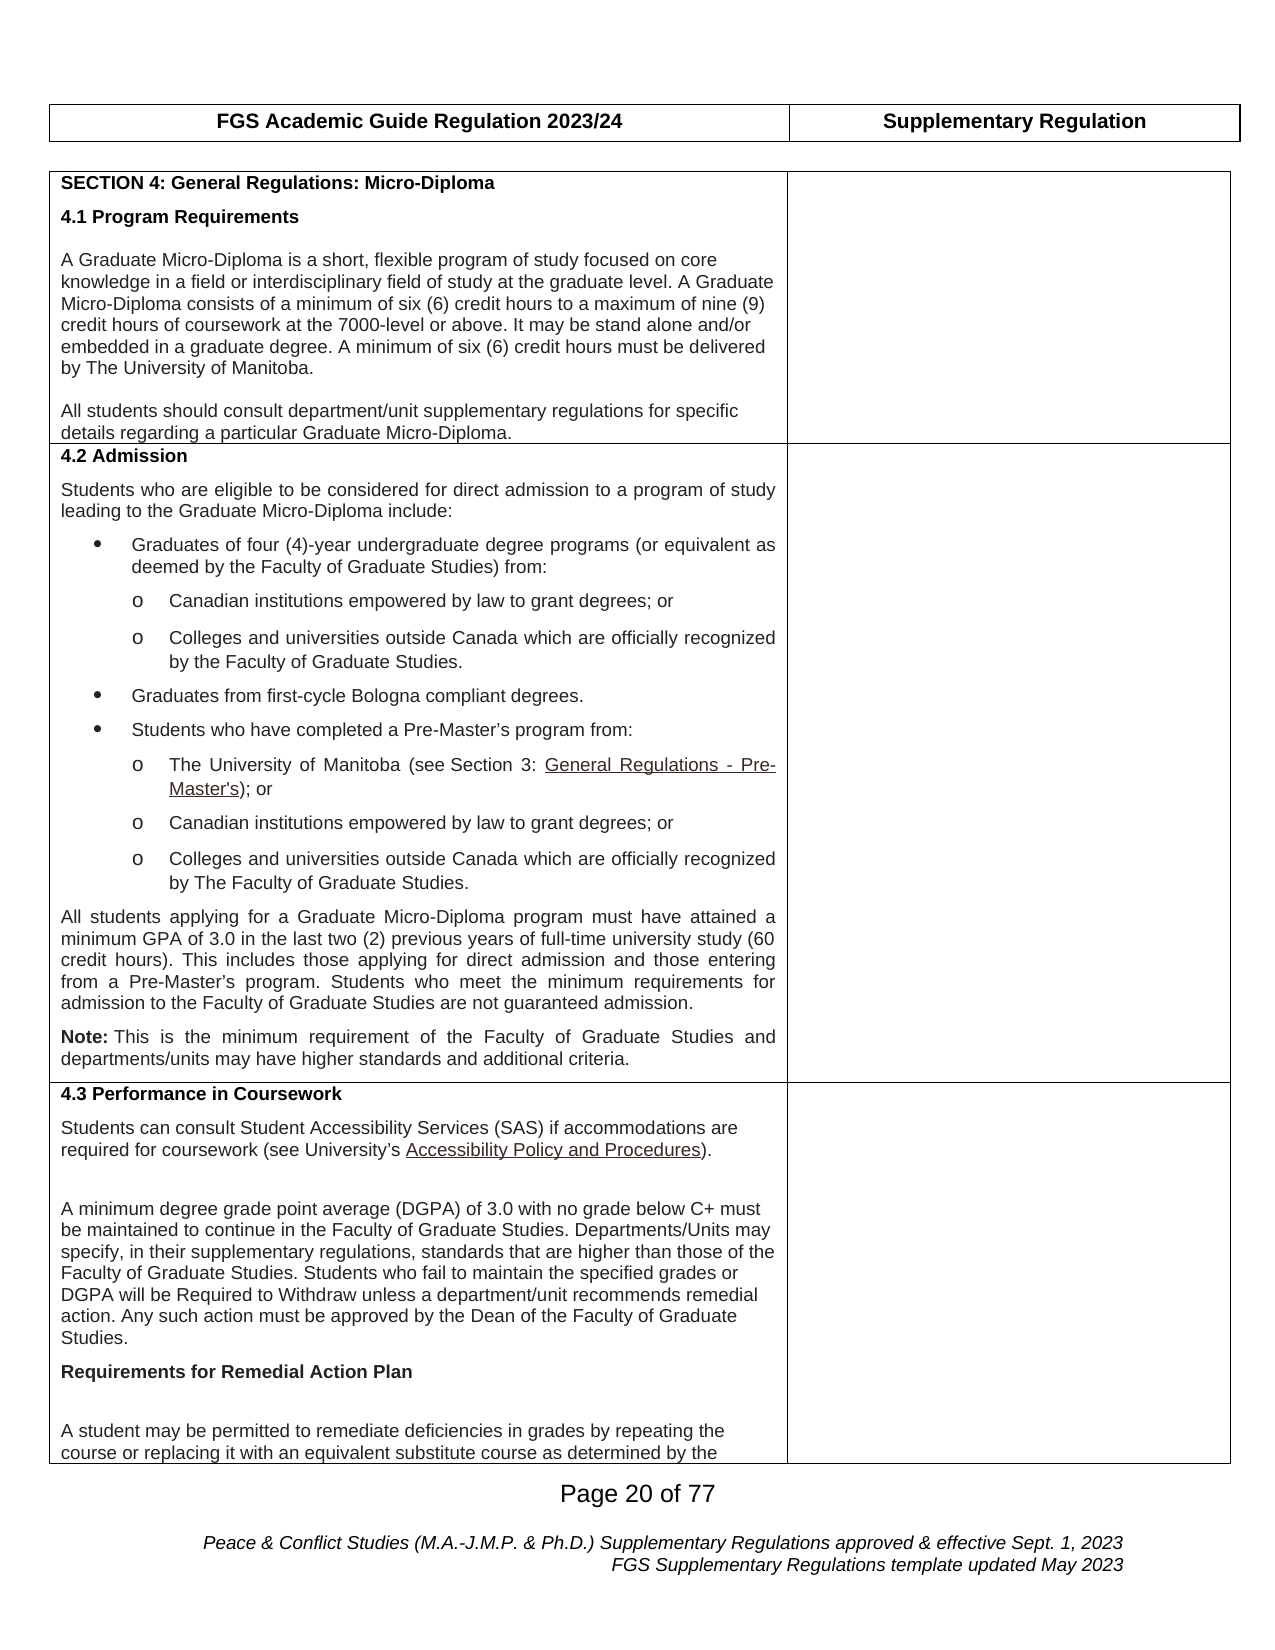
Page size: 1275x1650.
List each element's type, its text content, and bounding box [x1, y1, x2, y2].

table_cell 4.2 Admission Students who are eligible to be considered for direct admission to a program of study leading to the Graduate Micro-Diploma include: Graduates of four (4)-year undergraduate degree programs (or equivalent as deemed by the Faculty of Graduate Studies) from: Canadian institutions empowered by law to grant degrees; or Colleges and universities outside Canada which are officially recognized by the Faculty of Graduate Studies. Graduates from first-cycle Bologna compliant degrees. Students who have completed a Pre-Master’s program from: The University of Manitoba (see Section 3: General Regulations - Pre-Master's); or Canadian institutions empowered by law to grant degrees; or Colleges and universities outside Canada which are officially recognized by The Faculty of Graduate Studies. All students applying for a Graduate Micro-Diploma program must have attained a minimum GPA of 3.0 in the last two (2) previous years of full-time university study (60 credit hours). This includes those applying for direct admission and those entering from a Pre-Master’s program. Students who meet the minimum requirements for admission to the Faculty of Graduate Studies are not guaranteed admission. Note: This is the minimum requirement of the Faculty of Graduate Studies and departments/units may have higher standards and additional criteria. [50, 444, 787, 1082]
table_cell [50, 1083, 787, 1463]
table_cell [788, 172, 1230, 443]
table_cell SECTION 4: General Regulations: Micro-Diploma 4.1 Program Requirements A Graduate Micro-Diploma is a short, flexible program of study focused on core knowledge in a field or interdisciplinary field of study at the graduate level. A Graduate Micro-Diploma consists of a minimum of six (6) credit hours to a maximum of nine (9) credit hours of coursework at the 7000-level or above. It may be stand alone and/or embedded in a graduate degree. A minimum of six (6) credit hours must be delivered by The University of Manitoba. All students should consult department/unit supplementary regulations for specific details regarding a particular Graduate Micro-Diploma. [50, 172, 787, 443]
table_cell [788, 1083, 1230, 1463]
table_cell [788, 444, 1230, 1082]
